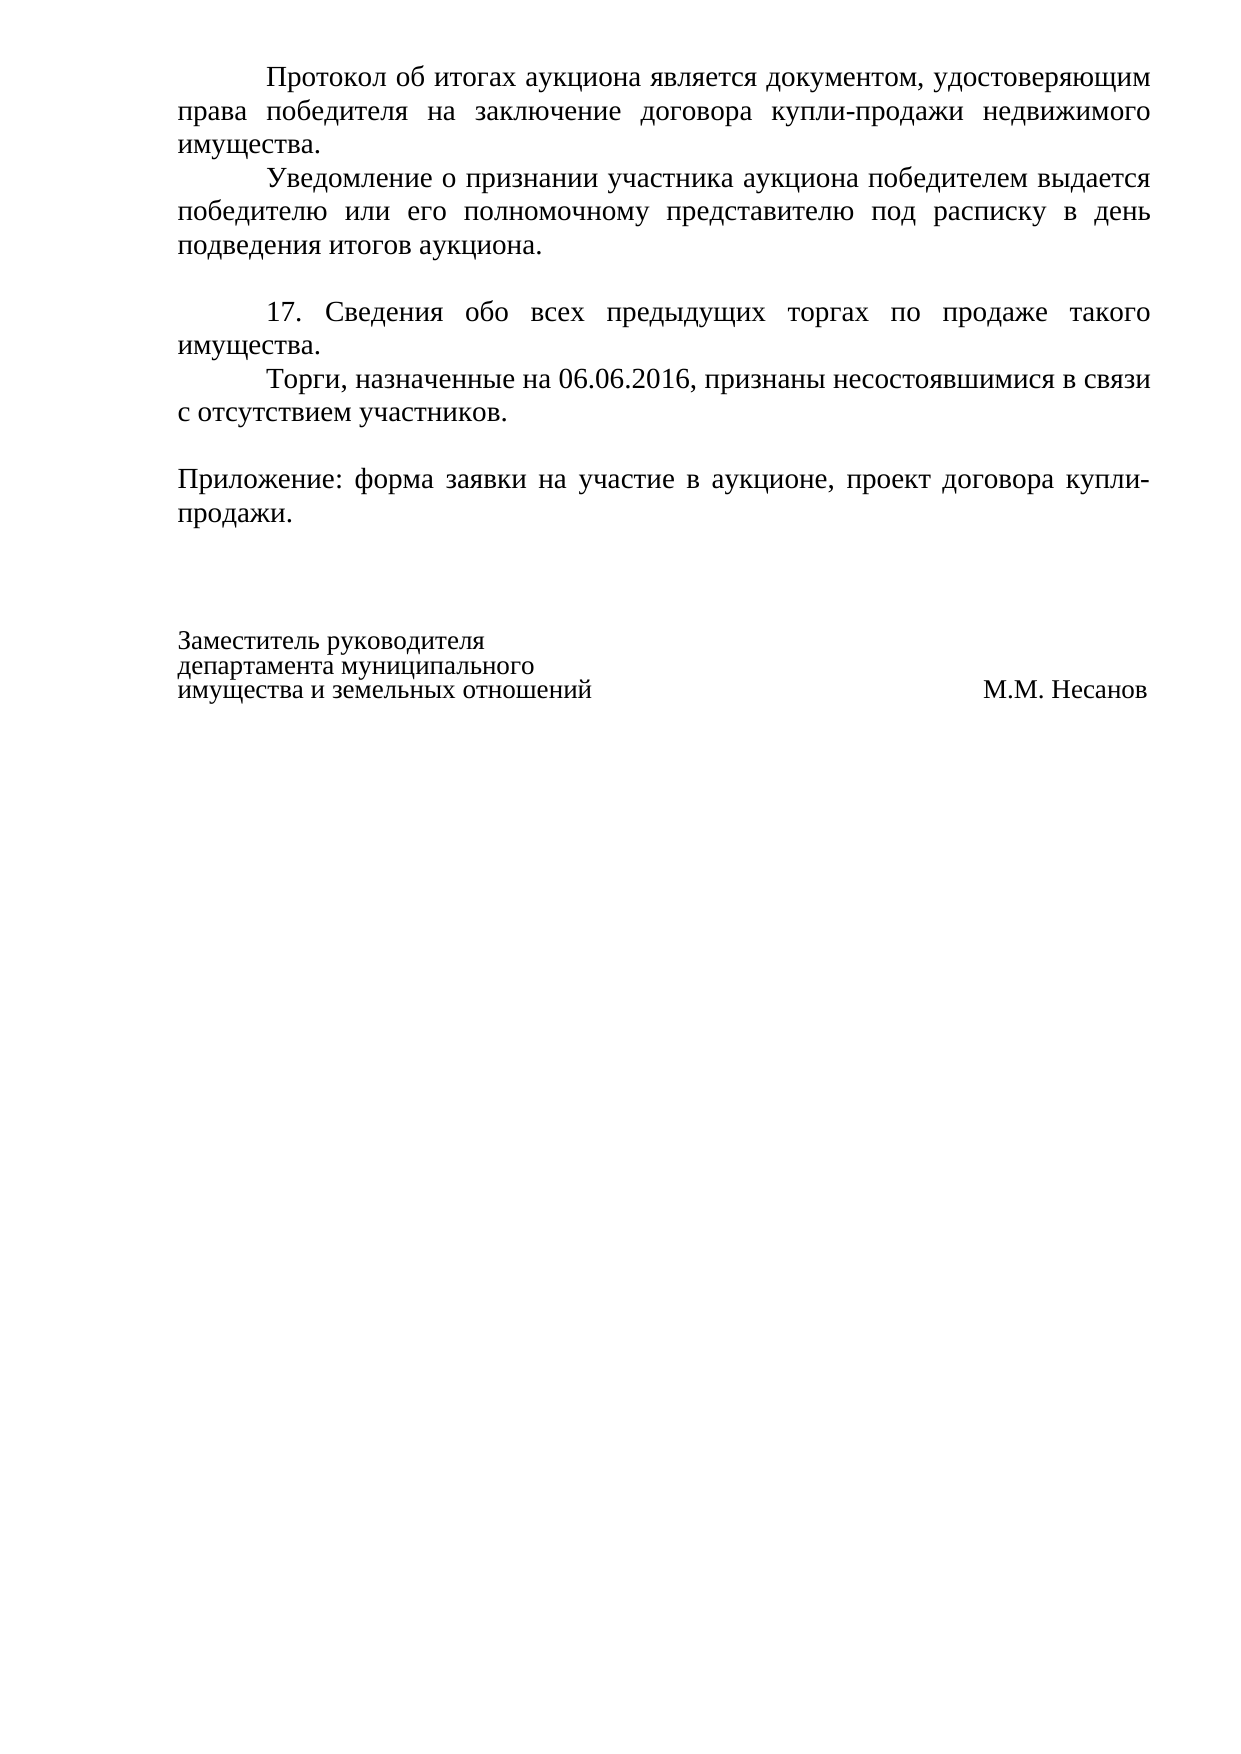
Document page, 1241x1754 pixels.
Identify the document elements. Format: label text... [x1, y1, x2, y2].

text Протокол об итогах аукциона является документом, удостоверяющим права победителя на заключение договора купли-продажи недвижимого имущества. [177, 59, 1152, 160]
text Заместитель руководителя [177, 629, 1152, 654]
list Сведения обо всех предыдущих торгах по продаже такого имущества. [177, 294, 1152, 361]
text Торги, назначенные на 06.06.2016, признаны несостоявшимися в связи с отсутствием участников. [177, 361, 1152, 428]
text департамента муниципального [177, 654, 1152, 679]
text Приложение: форма заявки на участие в аукционе, проект договора купли-продажи. [177, 462, 1152, 529]
text Уведомление о признании участника аукциона победителем выдается победителю или его полномочному представителю под расписку в день подведения итогов аукциона. [177, 160, 1152, 260]
text имущества и земельных отношений М.М. Несанов [177, 679, 1152, 704]
